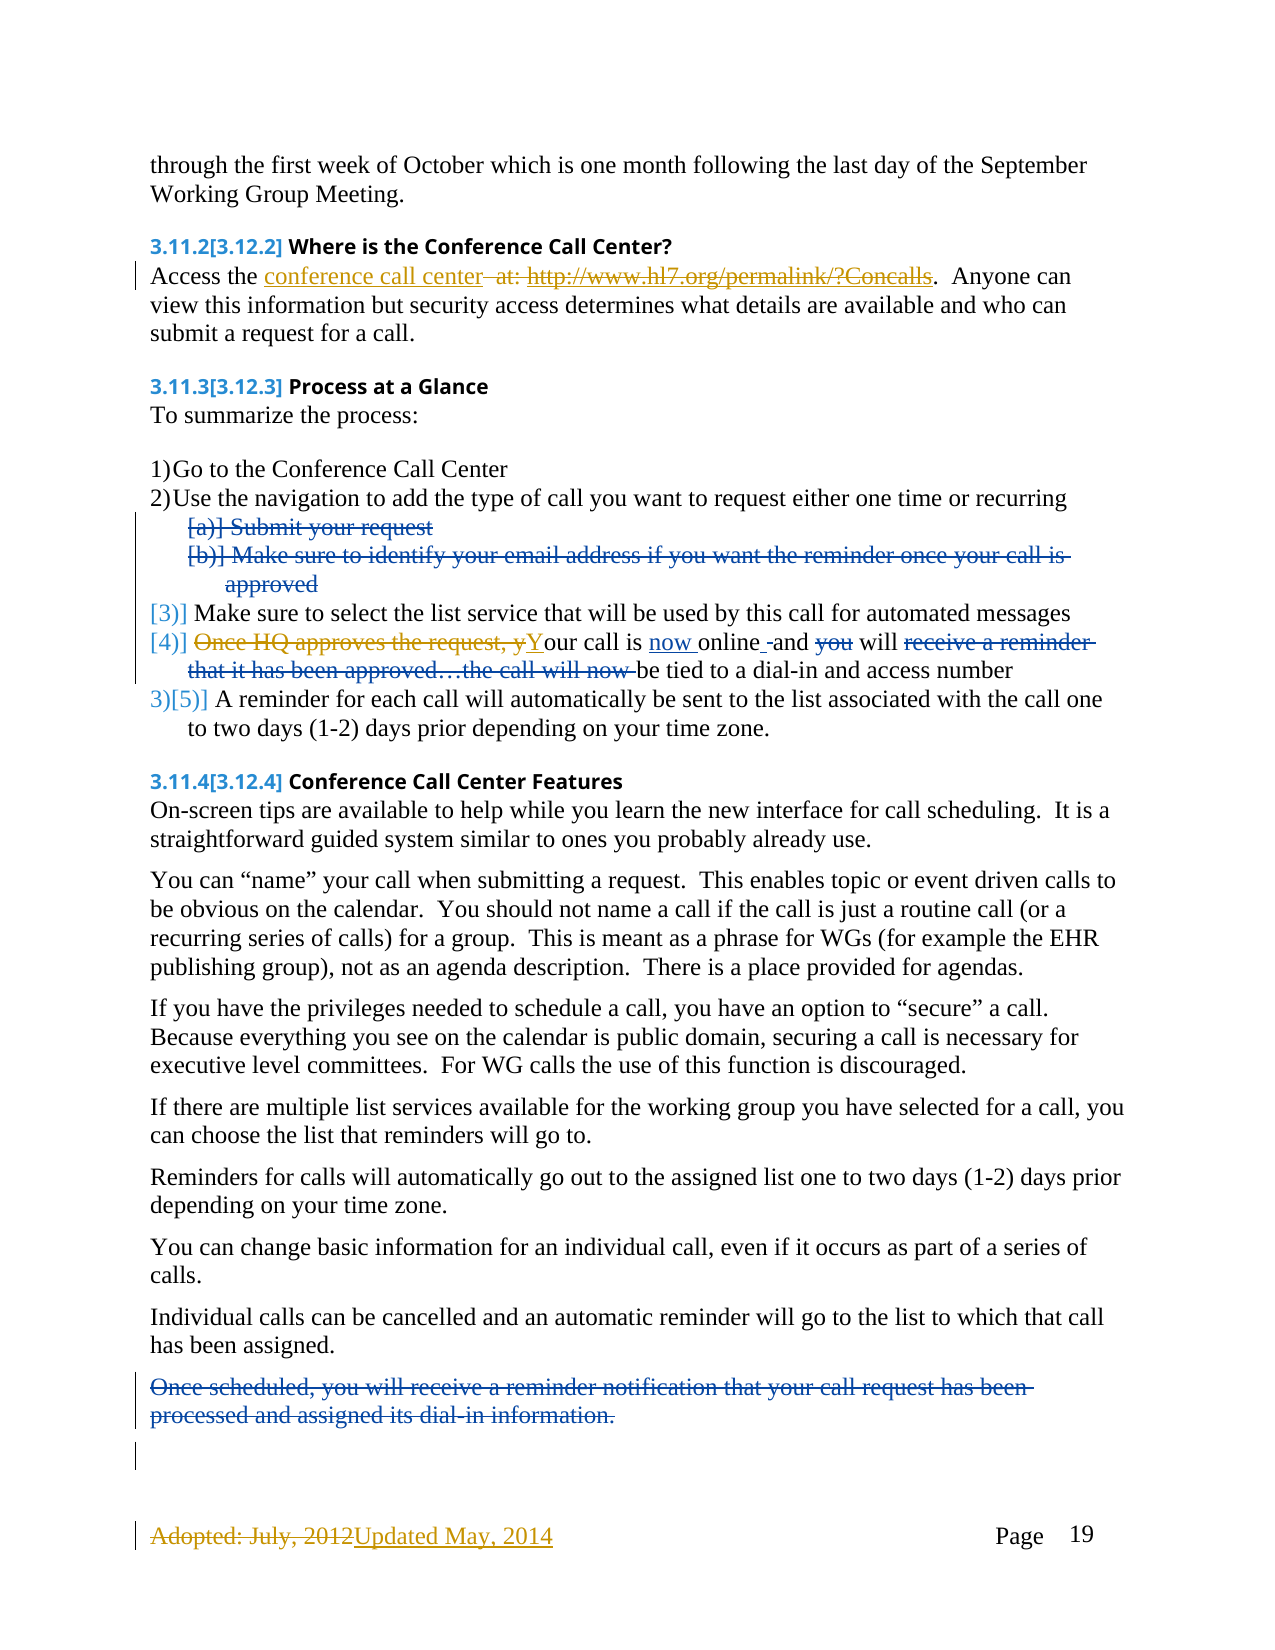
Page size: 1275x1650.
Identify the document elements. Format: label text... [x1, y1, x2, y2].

subtitle Conference Call Center Features [150, 767, 1125, 795]
list A reminder for each call will automatically be sent to the list associated with the call one to two days (1-2) days prior depending on your time zone. [150, 684, 1125, 742]
list Reminders for calls will automatically go out to the assigned list one to two days (1-2) days prior depending on your time zone. [150, 1162, 1125, 1219]
text To summarize the process: [150, 401, 1125, 429]
subtitle Process at a Glance [150, 372, 1125, 401]
list On-screen tips are available to help while you learn the new interface for call scheduling. It is a straightforward guided system similar to ones you probably already use. [150, 795, 1125, 853]
subtitle Where is the Conference Call Center? [150, 232, 1125, 261]
list Use the navigation to add the type of call you want to request either one time or recurring [150, 483, 1125, 512]
list You can change basic information for an individual call, even if it occurs as part of a series of calls. [150, 1232, 1125, 1289]
list If you have the privileges needed to schedule a call, you have an option to “secure” a call. Because everything you see on the calendar is public domain, securing a call is necessary for executive level committees. For WG calls the use of this function is discouraged. [150, 993, 1125, 1079]
list Go to the Conference Call Center [150, 454, 1125, 483]
list our call is onlineand will be tied to a dial-in and access number [150, 627, 1125, 684]
text Access the . Anyone can view this information but security access determines what details are available and who can submit a request for a call. [150, 261, 1125, 347]
list If there are multiple list services available for the working group you have selected for a call, you can choose the list that reminders will go to. [150, 1092, 1125, 1149]
list Make sure to select the list service that will be used by this call for automated messages [150, 598, 1125, 627]
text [150, 150, 1125, 207]
list Individual calls can be cancelled and an automatic reminder will go to the list to which that call has been assigned. [150, 1302, 1125, 1359]
list You can “name” your call when submitting a request. This enables topic or event driven calls to be obvious on the calendar. You should not name a call if the call is just a routine call (or a recurring series of calls) for a group. This is meant as a phrase for WGs (for example the EHR publishing group), not as an agenda description. There is a place provided for agendas. [150, 865, 1125, 980]
